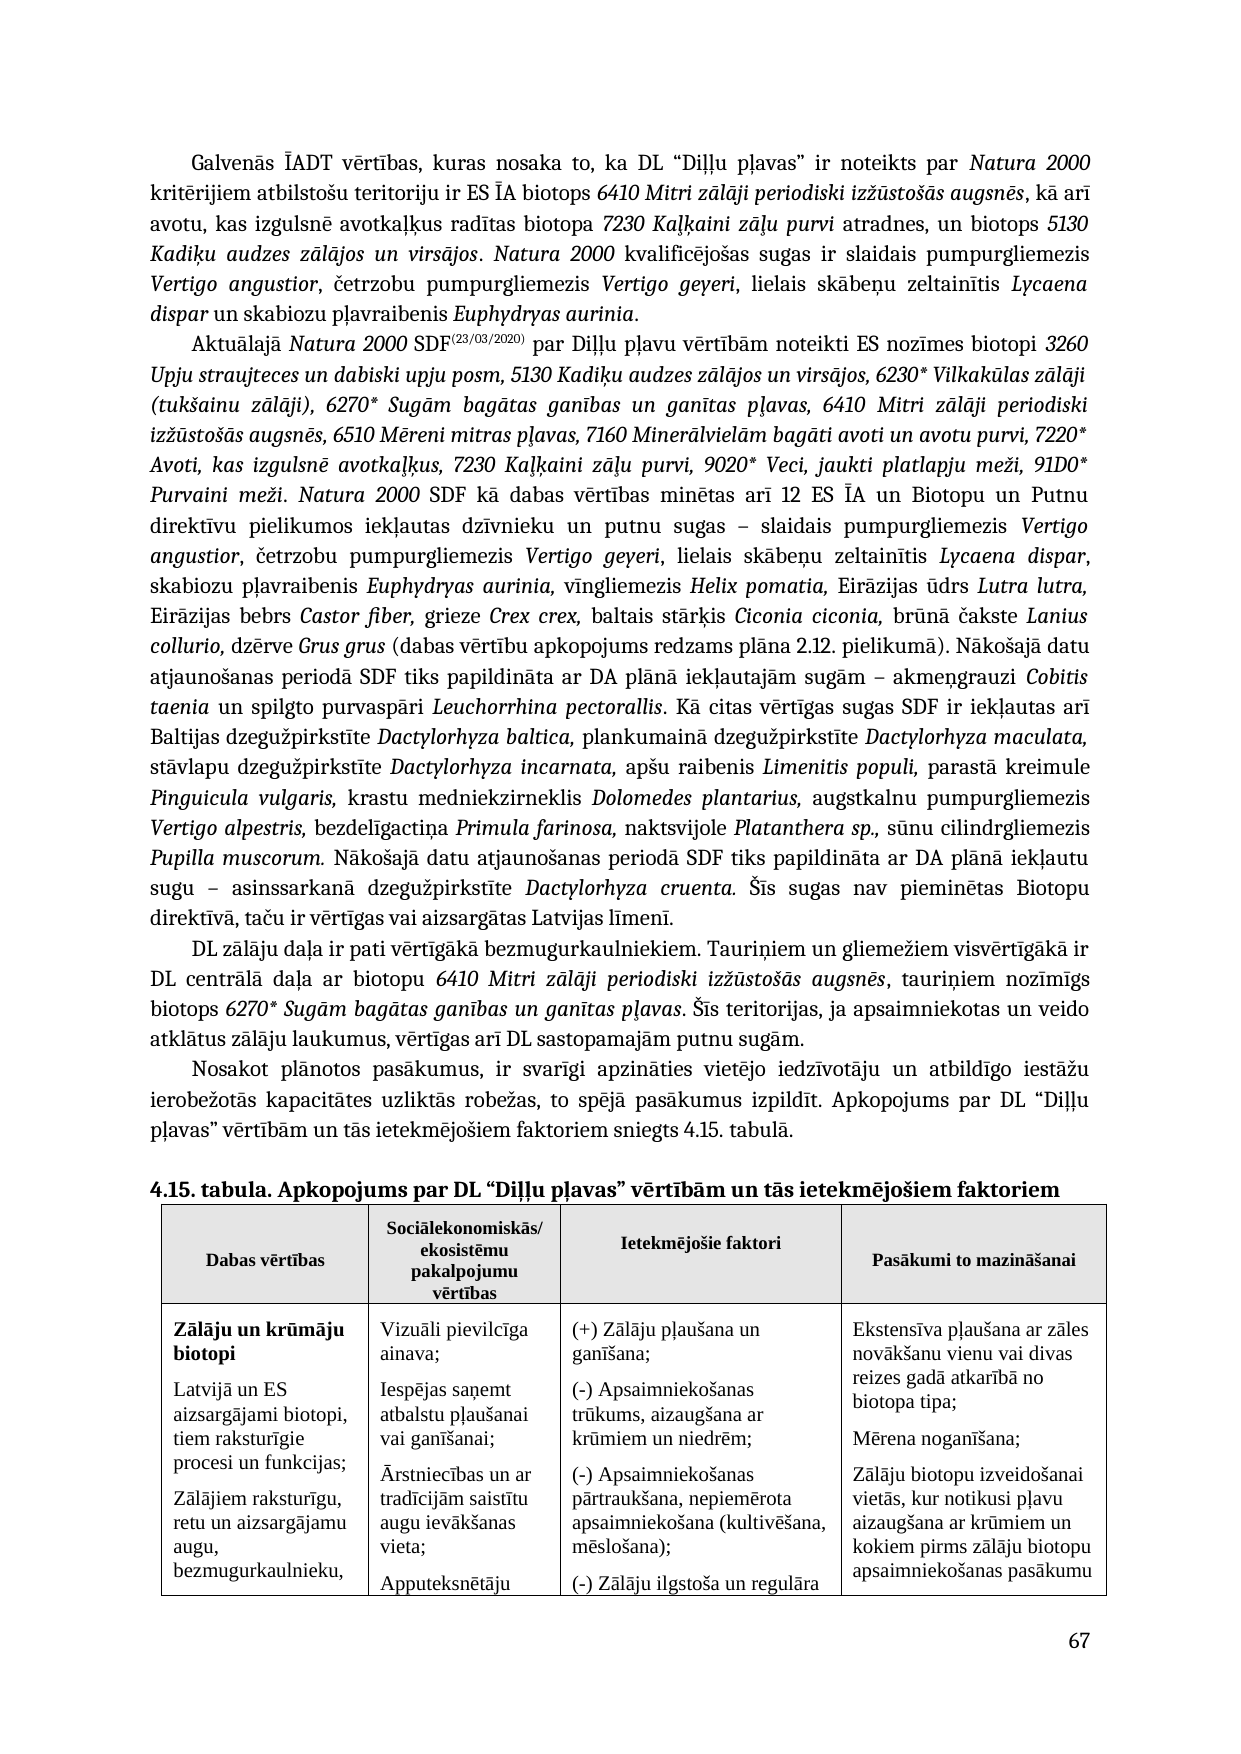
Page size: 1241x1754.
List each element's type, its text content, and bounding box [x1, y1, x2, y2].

text Nosakot plānotos pasākumus, ir svarīgi apzināties vietējo iedzīvotāju un atbildīgo iestāžu ierobežotās kapacitātes uzliktās robežas, to spējā pasākumus izpildīt. Apkopojums par DL “Diļļu pļavas” vērtībām un tās ietekmējošiem faktoriem sniegts 4.15. tabulā. [150, 1056, 1090, 1143]
text 4.15. tabula. Apkopojums par DL “Diļļu pļavas” vērtībām un tās ietekmējošiem faktoriem [150, 1177, 1090, 1203]
table_header Dabas vērtības [162, 1205, 368, 1303]
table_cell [842, 1304, 1106, 1595]
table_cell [369, 1304, 560, 1595]
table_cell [561, 1304, 841, 1595]
table_header Ietekmējošie faktori [561, 1205, 841, 1303]
table_header Sociālekonomiskās/ekosistēmu pakalpojumu vērtības [369, 1205, 560, 1303]
text DL zālāju daļa ir pati vērtīgākā bezmugurkaulniekiem. Tauriņiem un gliemežiem visvērtīgākā ir DL centrālā daļa ar biotopu 6410 Mitri zālāji periodiski izžūstošās augsnēs, tauriņiem nozīmīgs biotops 6270* Sugām bagātas ganības un ganītas pļavas. Šīs teritorijas, ja apsaimniekotas un veido atklātus zālāju laukumus, vērtīgas arī DL sastopamajām putnu sugām. [150, 935, 1090, 1052]
table_header Pasākumi to mazināšanai [842, 1205, 1106, 1303]
text Aktuālajā Natura 2000 SDF(23/03/2020) par Diļļu pļavu vērtībām noteikti ES nozīmes biotopi 3260 Upju straujteces un dabiski upju posm, 5130 Kadiķu audzes zālājos un virsājos, 6230* Vilkakūlas zālāji (tukšainu zālāji), 6270* Sugām bagātas ganības un ganītas pļavas, 6410 Mitri zālāji periodiski izžūstošās augsnēs, 6510 Mēreni mitras pļavas, 7160 Minerālvielām bagāti avoti un avotu purvi, 7220* Avoti, kas izgulsnē avotkaļķus, 7230 Kaļķaini zāļu purvi, 9020* Veci, jaukti platlapju meži, 91D0* Purvaini meži. Natura 2000 SDF kā dabas vērtības minētas arī 12 ES ĪA un Biotopu un Putnu direktīvu pielikumos iekļautas dzīvnieku un putnu sugas – slaidais pumpurgliemezis Vertigo angustior, četrzobu pumpurgliemezis Vertigo geyeri, lielais skābeņu zeltainītis Lycaena dispar, skabiozu pļavraibenis Euphydryas aurinia, vīngliemezis Helix pomatia, Eirāzijas ūdrs Lutra lutra, Eirāzijas bebrs Castor fiber, grieze Crex crex, baltais stārķis Ciconia ciconia, brūnā čakste Lanius collurio, dzērve Grus grus (dabas vērtību apkopojums redzams plāna 2.12. pielikumā). Nākošajā datu atjaunošanas periodā SDF tiks papildināta ar DA plānā iekļautajām sugām – akmeņgrauzi Cobitis taenia un spilgto purvaspāri Leuchorrhina pectorallis. Kā citas vērtīgas sugas SDF ir iekļautas arī Baltijas dzegužpirkstīte Dactylorhyza baltica, plankumainā dzegužpirkstīte Dactylorhyza maculata, stāvlapu dzegužpirkstīte Dactylorhyza incarnata, apšu raibenis Limenitis populi, parastā kreimule Pinguicula vulgaris, krastu medniekzirneklis Dolomedes plantarius, augstkalnu pumpurgliemezis Vertigo alpestris, bezdelīgactiņa Primula farinosa, naktsvijole Platanthera sp., sūnu cilindrgliemezis Pupilla muscorum. Nākošajā datu atjaunošanas periodā SDF tiks papildināta ar DA plānā iekļautu sugu – asinssarkanā dzegužpirkstīte Dactylorhyza cruenta. Šīs sugas nav pieminētas Biotopu direktīvā, taču ir vērtīgas vai aizsargātas Latvijas līmenī. [150, 331, 1090, 932]
text Galvenās ĪADT vērtības, kuras nosaka to, ka DL “Diļļu pļavas” ir noteikts par Natura 2000 kritērijiem atbilstošu teritoriju ir ES ĪA biotops 6410 Mitri zālāji periodiski izžūstošās augsnēs, kā arī avotu, kas izgulsnē avotkaļķus radītas biotopa 7230 Kaļķaini zāļu purvi atradnes, un biotops 5130 Kadiķu audzes zālājos un virsājos. Natura 2000 kvalificējošas sugas ir slaidais pumpurgliemezis Vertigo angustior, četrzobu pumpurgliemezis Vertigo geyeri, lielais skābeņu zeltainītis Lycaena dispar un skabiozu pļavraibenis Euphydryas aurinia. [150, 150, 1090, 327]
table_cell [162, 1304, 368, 1595]
